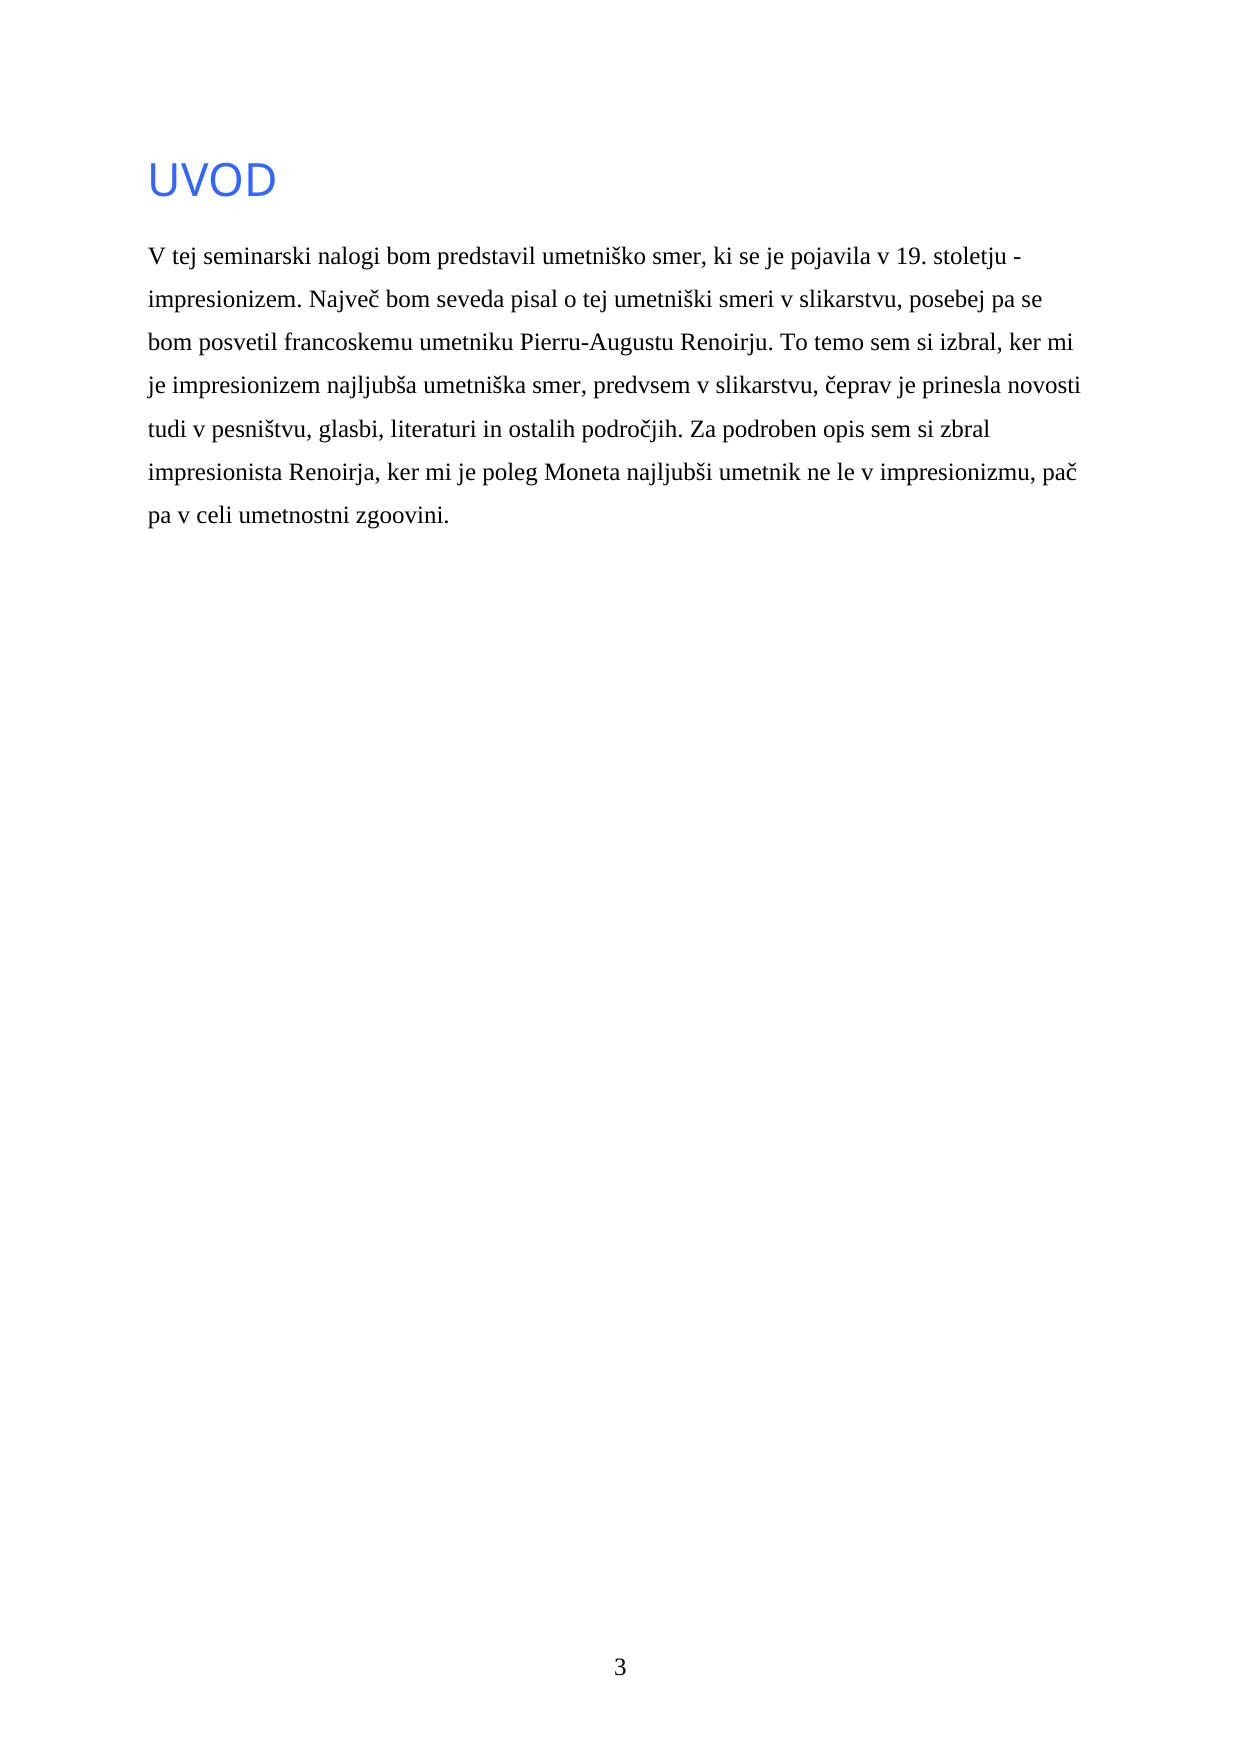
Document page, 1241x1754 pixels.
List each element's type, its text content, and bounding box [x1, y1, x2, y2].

text V tej seminarski nalogi bom predstavil umetniško smer, ki se je pojavila v 19. stoletju - impresionizem. Največ bom seveda pisal o tej umetniški smeri v slikarstvu, posebej pa se bom posvetil francoskemu umetniku Pierru-Augustu Renoirju. To temo sem si izbral, ker mi je impresionizem najljubša umetniška smer, predvsem v slikarstvu, čeprav je prinesla novosti tudi v pesništvu, glasbi, literaturi in ostalih področjih. Za podroben opis sem si zbral impresionista Renoirja, ker mi je poleg Moneta najljubši umetnik ne le v impresionizmu, pač pa v celi umetnostni zgoovini. [148, 241, 1093, 529]
text UVOD [148, 148, 1093, 210]
